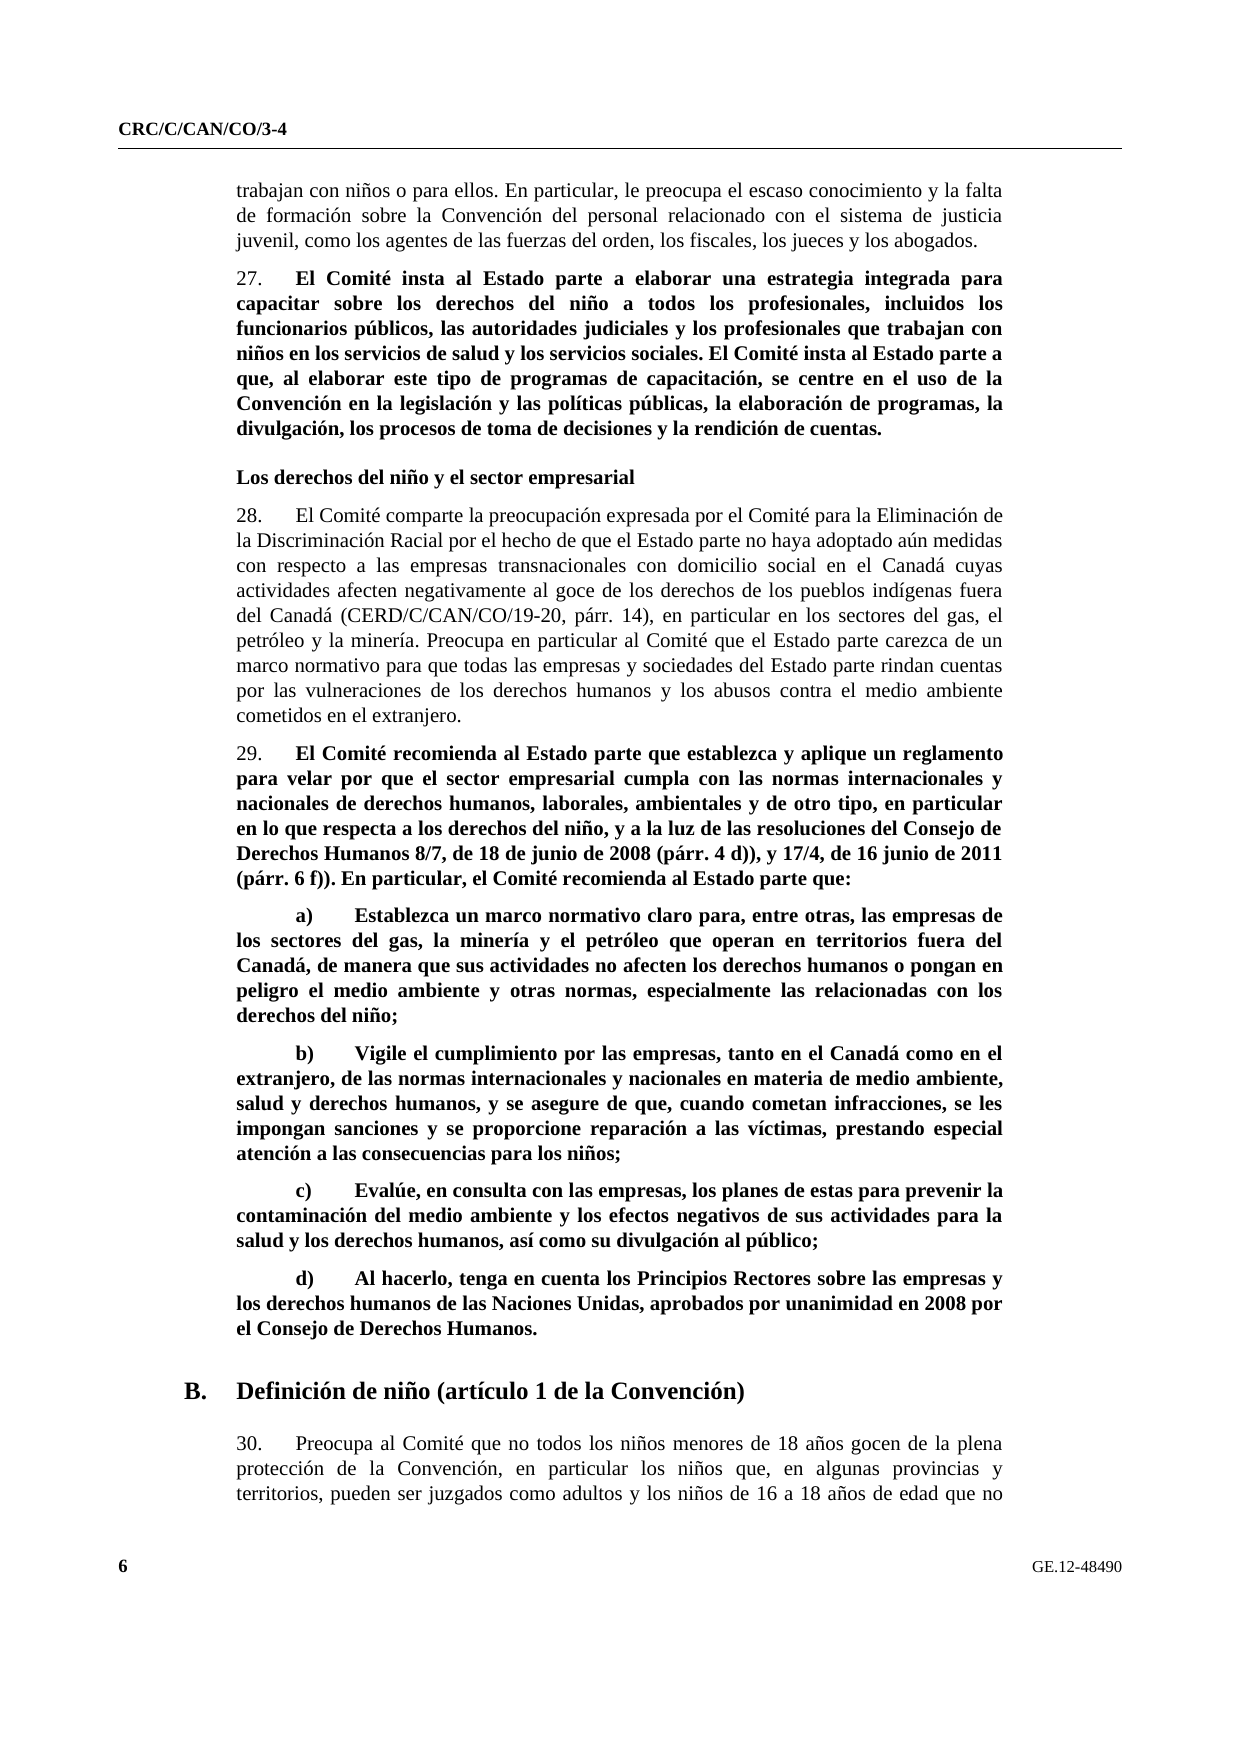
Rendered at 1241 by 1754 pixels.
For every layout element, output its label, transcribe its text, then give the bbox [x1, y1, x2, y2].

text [236, 177, 1004, 252]
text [236, 1430, 1004, 1505]
text c) Evalúe, en consulta con las empresas, los planes de estas para prevenir la contaminación del medio ambiente y los efectos negativos de sus actividades para la salud y los derechos humanos, así como su divulgación al público; [236, 1177, 1004, 1252]
text 28. El Comité comparte la preocupación expresada por el Comité para la Eliminación de la Discriminación Racial por el hecho de que el Estado parte no haya adoptado aún medidas con respecto a las empresas transnacionales con domicilio social en el Canadá cuyas actividades afecten negativamente al goce de los derechos de los pueblos indígenas fuera del Canadá (CERD/C/CAN/CO/19-20, párr. 14), en particular en los sectores del gas, el petróleo y la minería. Preocupa en particular al Comité que el Estado parte carezca de un marco normativo para que todas las empresas y sociedades del Estado parte rindan cuentas por las vulneraciones de los derechos humanos y los abusos contra el medio ambiente cometidos en el extranjero. [236, 502, 1004, 727]
text b) Vigile el cumplimiento por las empresas, tanto en el Canadá como en el extranjero, de las normas internacionales y nacionales en materia de medio ambiente, salud y derechos humanos, y se asegure de que, cuando cometan infracciones, se les impongan sanciones y se proporcione reparación a las víctimas, prestando especial atención a las consecuencias para los niños; [236, 1040, 1004, 1165]
text d) Al hacerlo, tenga en cuenta los Principios Rectores sobre las empresas y los derechos humanos de las Naciones Unidas, aprobados por unanimidad en 2008 por el Consejo de Derechos Humanos. [236, 1265, 1004, 1340]
text a) Establezca un marco normativo claro para, entre otras, las empresas de los sectores del gas, la minería y el petróleo que operan en territorios fuera del Canadá, de manera que sus actividades no afecten los derechos humanos o pongan en peligro el medio ambiente y otras normas, especialmente las relacionadas con los derechos del niño; [236, 902, 1004, 1027]
text 27. El Comité insta al Estado parte a elaborar una estrategia integrada para capacitar sobre los derechos del niño a todos los profesionales, incluidos los funcionarios públicos, las autoridades judiciales y los profesionales que trabajan con niños en los servicios de salud y los servicios sociales. El Comité insta al Estado parte a que, al elaborar este tipo de programas de capacitación, se centre en el uso de la Convención en la legislación y las políticas públicas, la elaboración de programas, la divulgación, los procesos de toma de decisiones y la rendición de cuentas. [236, 265, 1004, 440]
text B. Definición de niño (artículo 1 de la Convención) [118, 1377, 1004, 1405]
text 29. El Comité recomienda al Estado parte que establezca y aplique un reglamento para velar por que el sector empresarial cumpla con las normas internacionales y nacionales de derechos humanos, laborales, ambientales y de otro tipo, en particular en lo que respecta a los derechos del niño, y a la luz de las resoluciones del Consejo de Derechos Humanos 8/7, de 18 de junio de 2008 (párr. 4 d)), y 17/4, de 16 junio de 2011 (párr. 6 f)). En particular, el Comité recomienda al Estado parte que: [236, 740, 1004, 890]
text Los derechos del niño y el sector empresarial [118, 465, 1004, 490]
